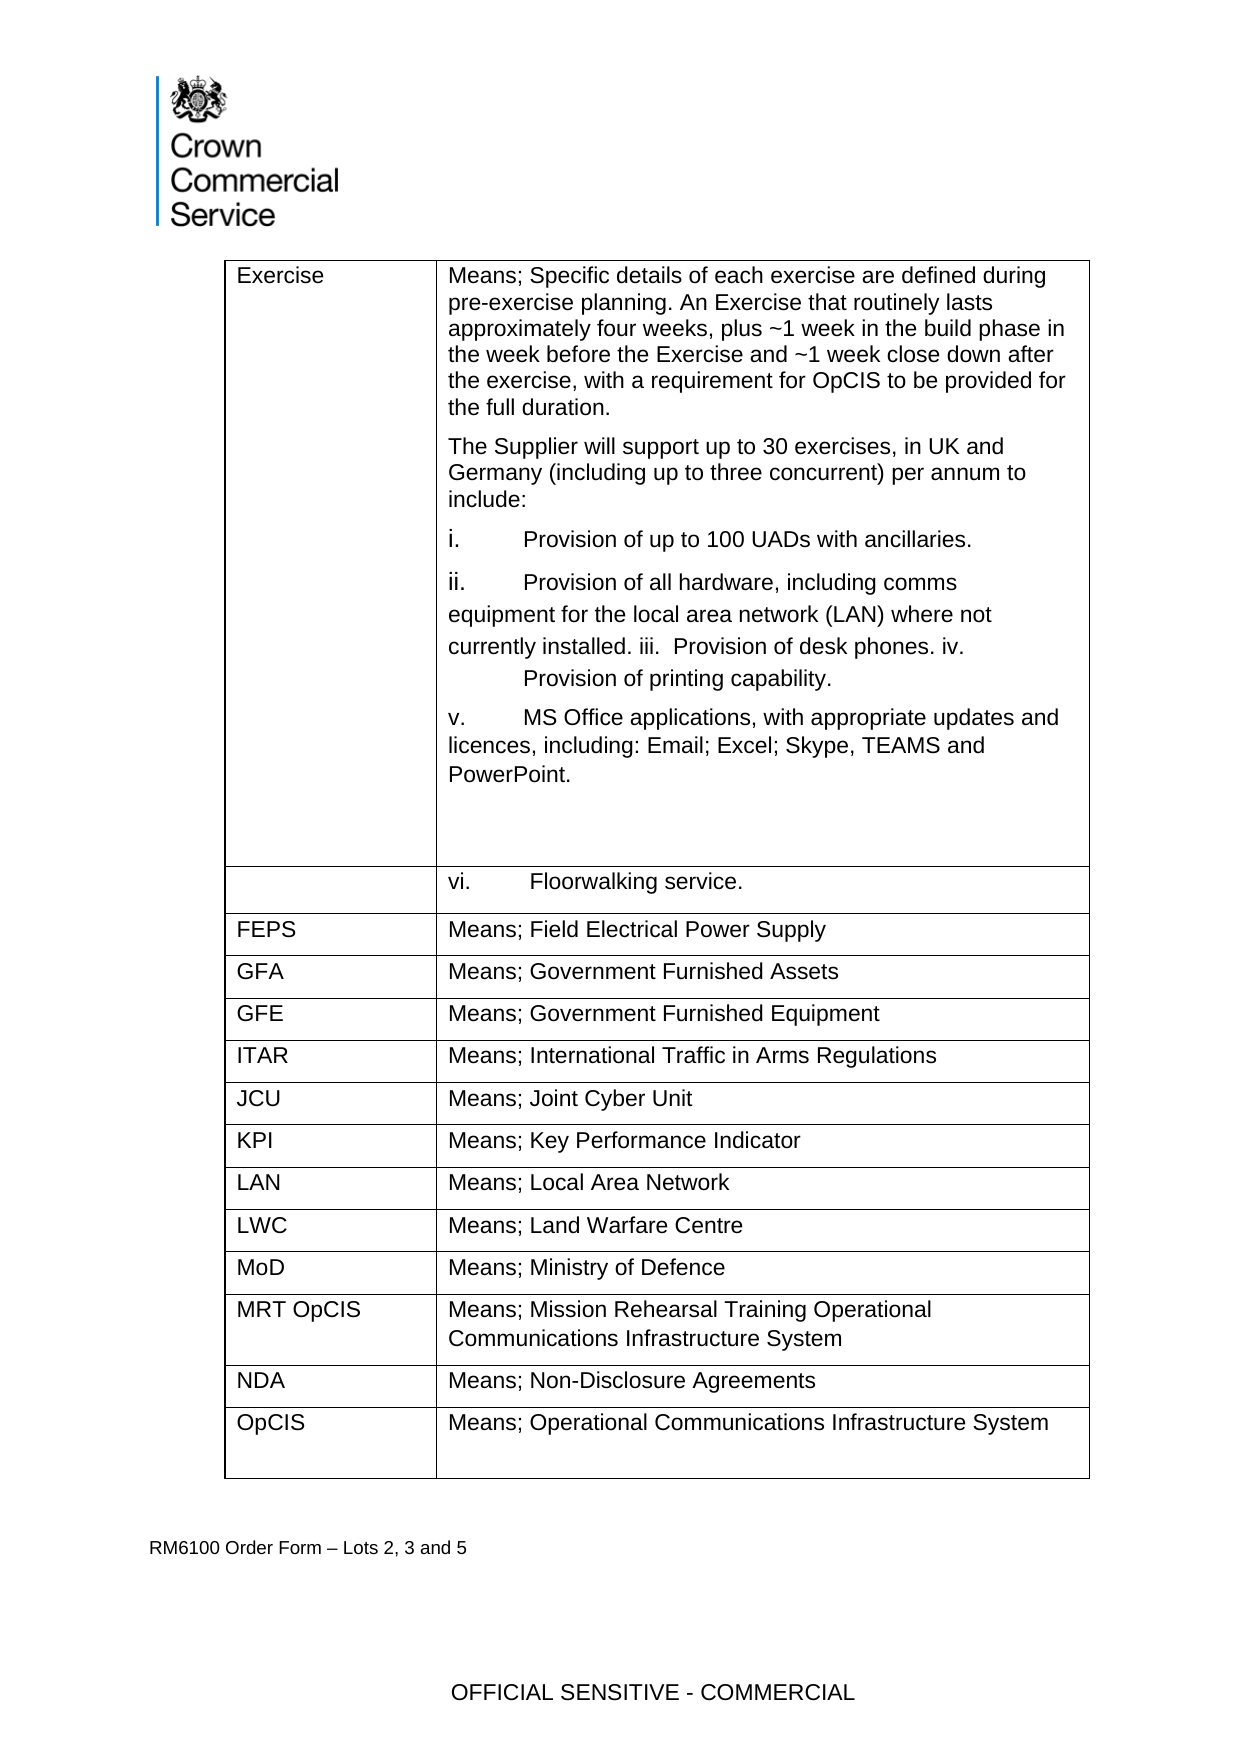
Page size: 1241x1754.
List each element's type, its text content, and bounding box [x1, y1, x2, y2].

table_cell Means; Government Furnished Assets [437, 956, 1089, 998]
picture [155, 75, 338, 227]
table_cell LAN [226, 1168, 436, 1209]
table_cell Means; Non-Disclosure Agreements [437, 1366, 1089, 1407]
table_cell Means; International Traffic in Arms Regulations [437, 1041, 1089, 1082]
table_cell [226, 867, 436, 913]
table_cell Means; Mission Rehearsal Training Operational Communications Infrastructure System [437, 1295, 1089, 1365]
table_cell Means; Specific details of each exercise are defined during pre-exercise planning. An Exercise that routinely lasts approximately four weeks, plus ~1 week in the build phase in the week before the Exercise and ~1 week close down after the exercise, with a requirement for OpCIS to be provided for the full duration. The Supplier will support up to 30 exercises, in UK and Germany (including up to three concurrent) per annum to include: Provision of up to 100 UADs with ancillaries. Provision of all hardware, including comms equipment for the local area network (LAN) where not currently installed. iii. Provision of desk phones. iv. Provision of printing capability. v. MS Office applications, with appropriate updates and licences, including: Email; Excel; Skype, TEAMS and PowerPoint. [437, 261, 1089, 866]
table_cell Means; Land Warfare Centre [437, 1210, 1089, 1251]
table_cell FEPS [226, 914, 436, 955]
table_cell NDA [226, 1366, 436, 1407]
table_cell GFA [226, 956, 436, 998]
table_cell Means; Key Performance Indicator [437, 1125, 1089, 1167]
table_cell ITAR [226, 1041, 436, 1082]
table_cell JCU [226, 1083, 436, 1124]
table_cell OpCIS [226, 1408, 436, 1478]
table_cell Means; Field Electrical Power Supply [437, 914, 1089, 955]
table_cell KPI [226, 1125, 436, 1167]
table_cell Means; Government Furnished Equipment [437, 999, 1089, 1040]
table_cell Exercise [226, 261, 436, 866]
table_cell Means; Joint Cyber Unit [437, 1083, 1089, 1124]
table_cell MRT OpCIS [226, 1295, 436, 1365]
table_cell MoD [226, 1252, 436, 1294]
table_cell Means; Operational Communications Infrastructure System [437, 1408, 1089, 1478]
table_cell vi. Floorwalking service. [437, 867, 1089, 913]
table_cell Means; Local Area Network [437, 1168, 1089, 1209]
table_cell GFE [226, 999, 436, 1040]
table_cell LWC [226, 1210, 436, 1251]
table_cell Means; Ministry of Defence [437, 1252, 1089, 1294]
